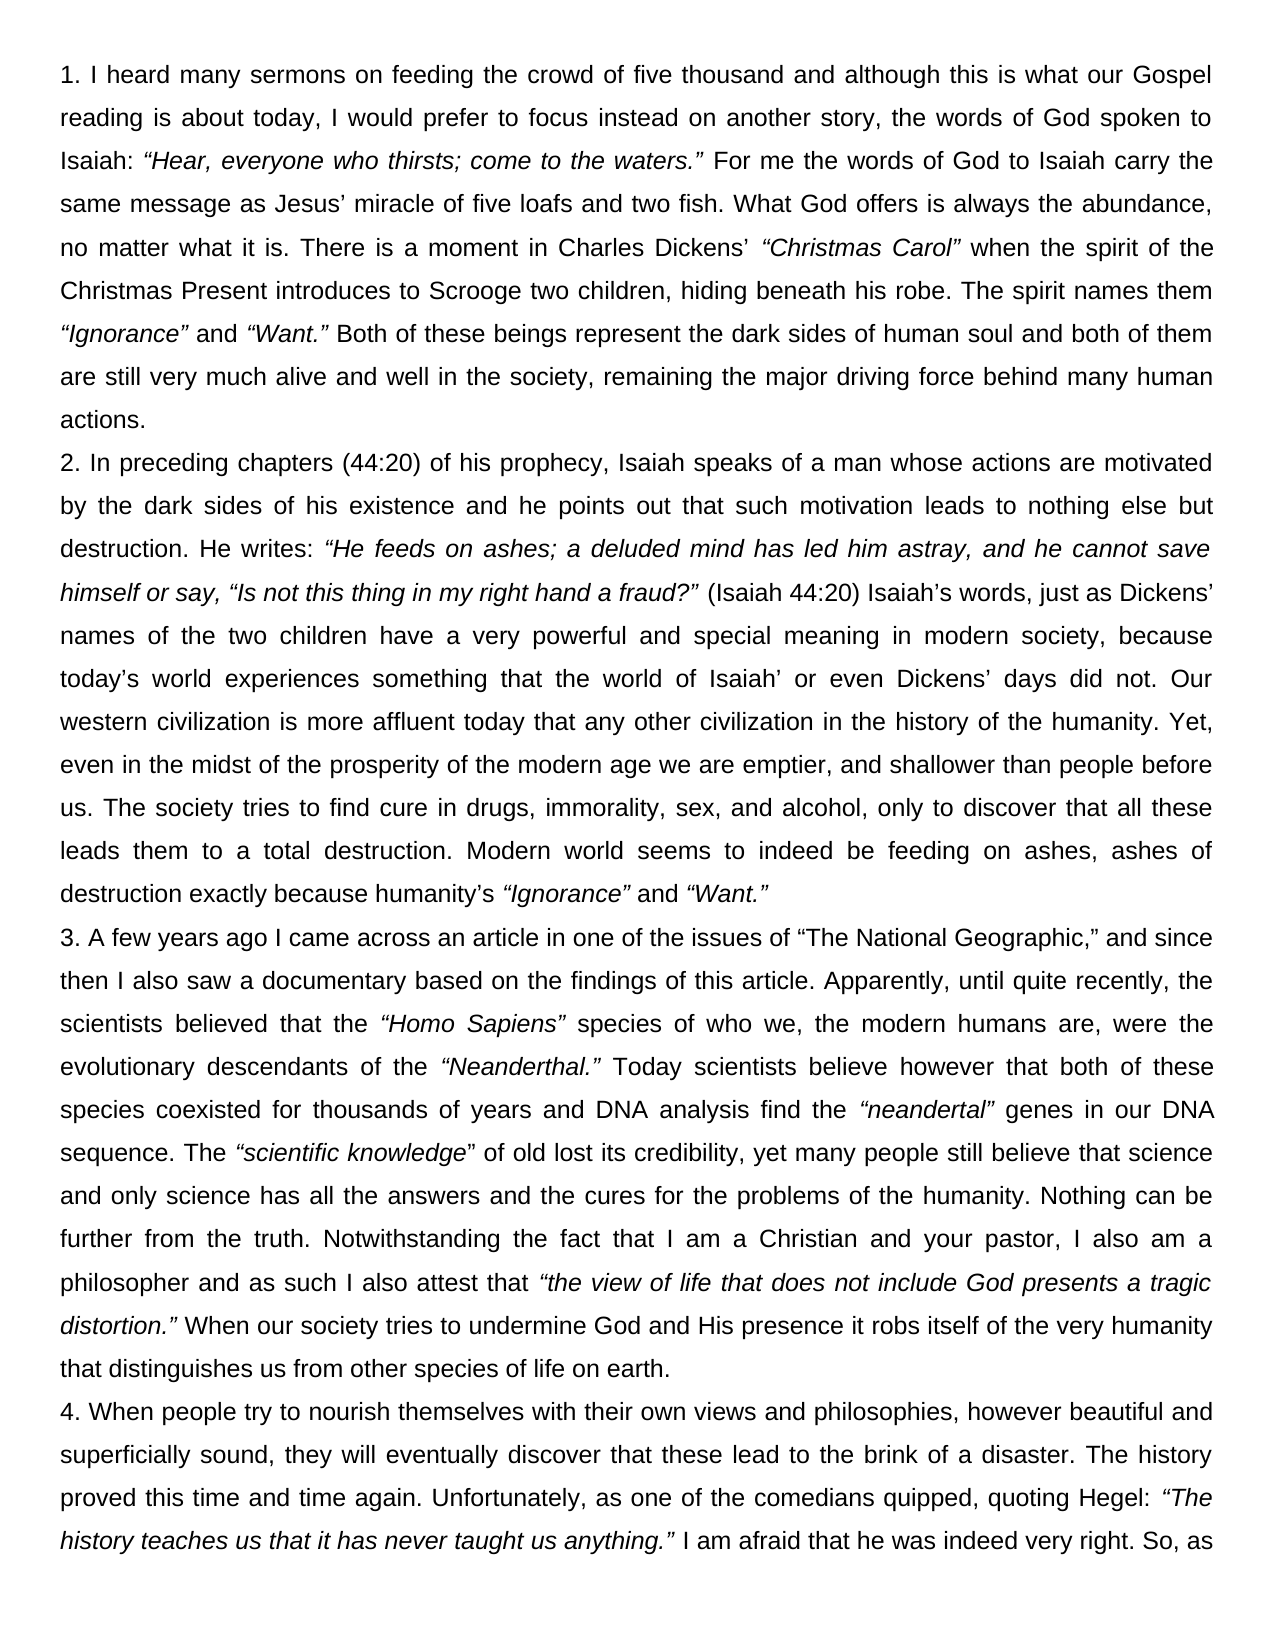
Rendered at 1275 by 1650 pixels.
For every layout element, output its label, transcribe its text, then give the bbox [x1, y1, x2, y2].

text 3. A few years ago I came across an article in one of the issues of “The National Geographic,” and since then I also saw a documentary based on the findings of this article. Apparently, until quite recently, the scientists believed that the “Homo Sapiens” species of who we, the modern humans are, were the evolutionary descendants of the “Neanderthal.” Today scientists believe however that both of these species coexisted for thousands of years and DNA analysis find the “neandertal” genes in our DNA sequence. The “scientific knowledge” of old lost its credibility, yet many people still believe that science and only science has all the answers and the cures for the problems of the humanity. Nothing can be further from the truth. Notwithstanding the fact that I am a Christian and your pastor, I also am a philosopher and as such I also attest that “the view of life that does not include God presents a tragic distortion.” When our society tries to undermine God and His presence it robs itself of the very humanity that distinguishes us from other species of life on earth. [60, 922, 1215, 1382]
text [60, 1397, 1215, 1555]
text 2. In preceding chapters (44:20) of his prophecy, Isaiah speaks of a man whose actions are motivated by the dark sides of his existence and he points out that such motivation leads to nothing else but destruction. He writes: “He feeds on ashes; a deluded mind has led him astray, and he cannot save himself or say, “Is not this thing in my right hand a fraud?” (Isaiah 44:20) Isaiah’s words, just as Dickens’ names of the two children have a very powerful and special meaning in modern society, because today’s world experiences something that the world of Isaiah’ or even Dickens’ days did not. Our western civilization is more affluent today that any other civilization in the history of the humanity. Yet, even in the midst of the prosperity of the modern age we are emptier, and shallower than people before us. The society tries to find cure in drugs, immorality, sex, and alcohol, only to discover that all these leads them to a total destruction. Modern world seems to indeed be feeding on ashes, ashes of destruction exactly because humanity’s “Ignorance” and “Want.” [60, 448, 1215, 908]
text 1. I heard many sermons on feeding the crowd of five thousand and although this is what our Gospel reading is about today, I would prefer to focus instead on another story, the words of God spoken to Isaiah: “Hear, everyone who thirsts; come to the waters.” For me the words of God to Isaiah carry the same message as Jesus’ miracle of five loafs and two fish. What God offers is always the abundance, no matter what it is. There is a moment in Charles Dickens’ “Christmas Carol” when the spirit of the Christmas Present introduces to Scrooge two children, hiding beneath his robe. The spirit names them “Ignorance” and “Want.” Both of these beings represent the dark sides of human soul and both of them are still very much alive and well in the society, remaining the major driving force behind many human actions. [60, 60, 1215, 434]
